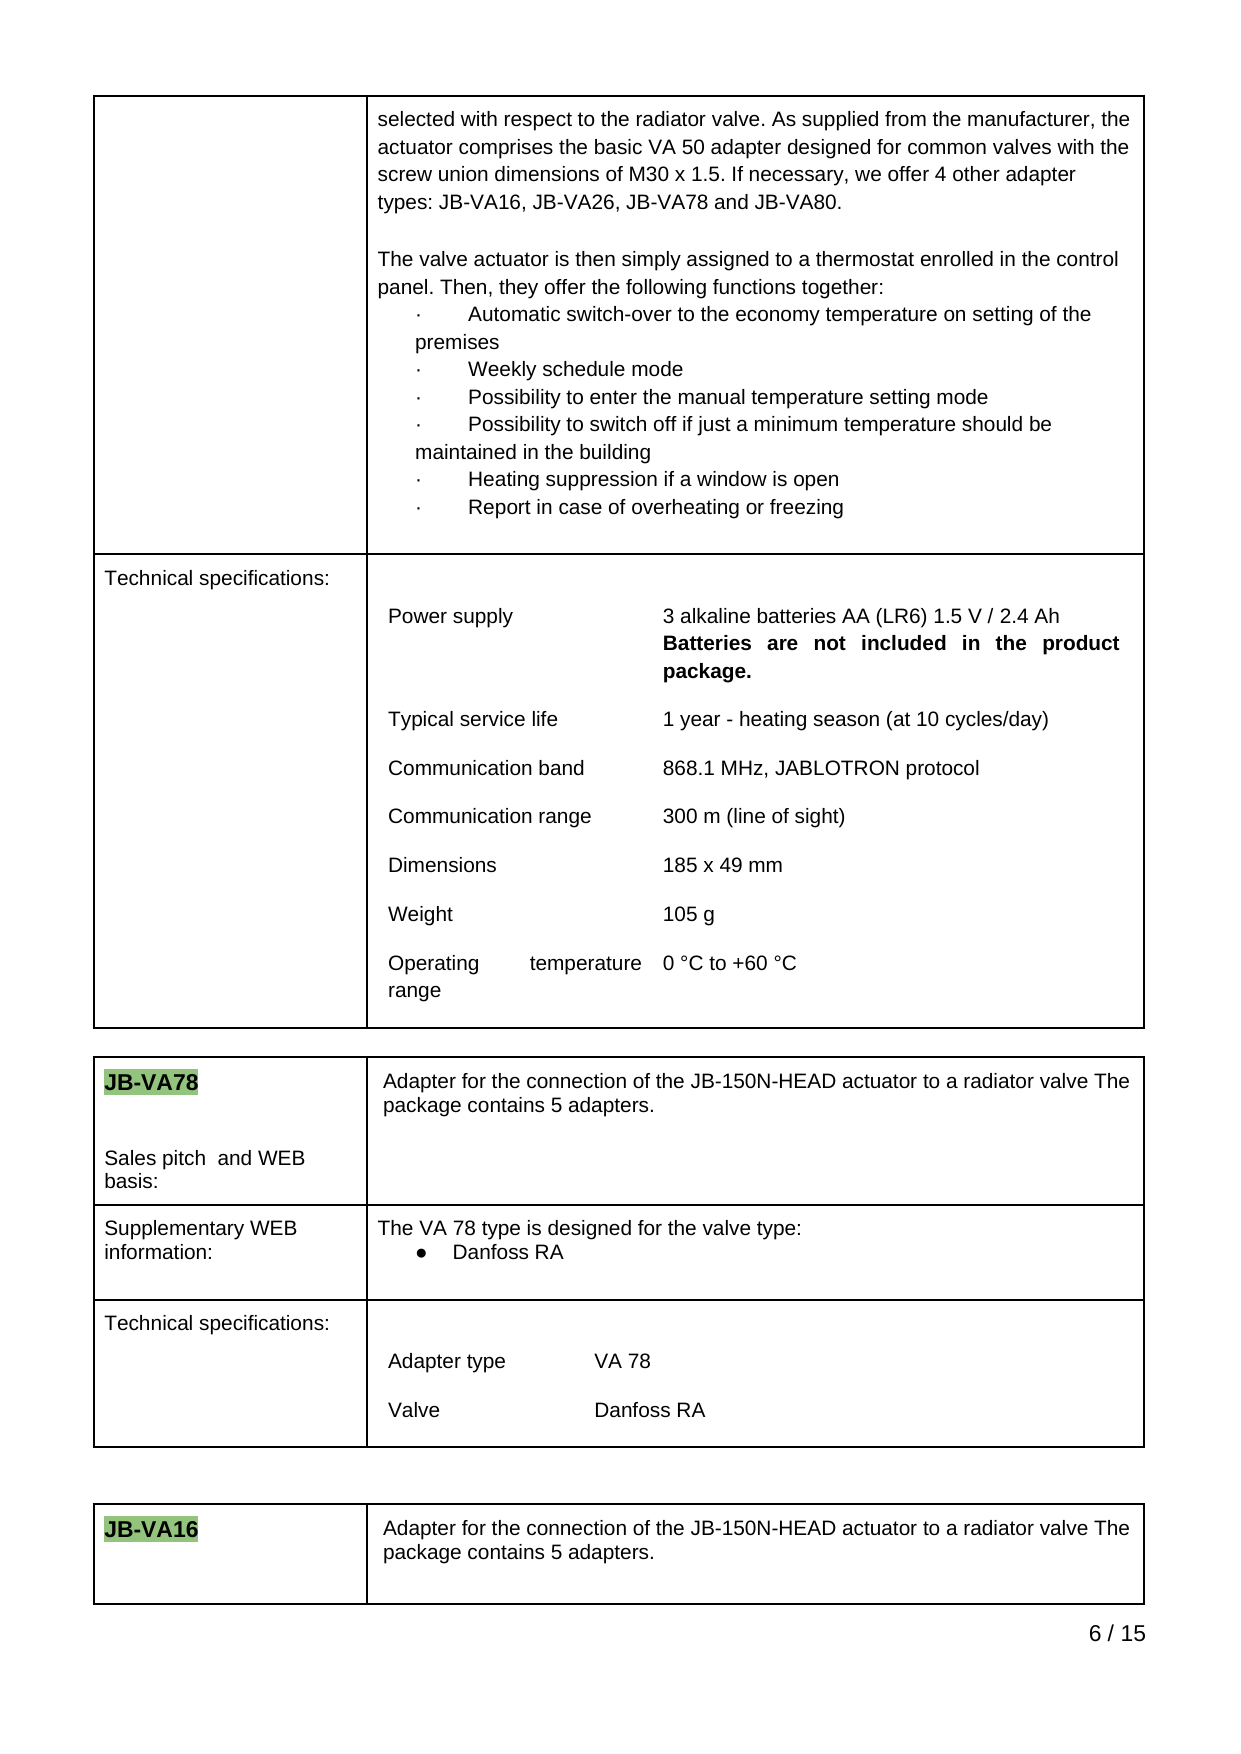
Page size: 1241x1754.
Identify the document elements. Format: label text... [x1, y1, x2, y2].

table_header Adapter for the connection of the JB-150N-HEAD actuator to a radiator valve The package contains 5 adapters. [368, 1058, 1143, 1204]
table_cell [368, 555, 1143, 1027]
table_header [368, 1505, 1143, 1603]
table_cell Supplementary WEB information: [95, 1206, 366, 1298]
table_cell [368, 1301, 1143, 1446]
table_cell Technical specifications: [95, 1301, 366, 1446]
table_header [95, 1505, 366, 1603]
table_cell The VA 78 type is designed for the valve type: Danfoss RA [368, 1206, 1143, 1298]
table_cell Technical specifications: [95, 555, 366, 1027]
table_header JB-VA78 Sales pitch and WEB basis: [95, 1058, 366, 1204]
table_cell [368, 97, 1143, 553]
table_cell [95, 97, 366, 553]
